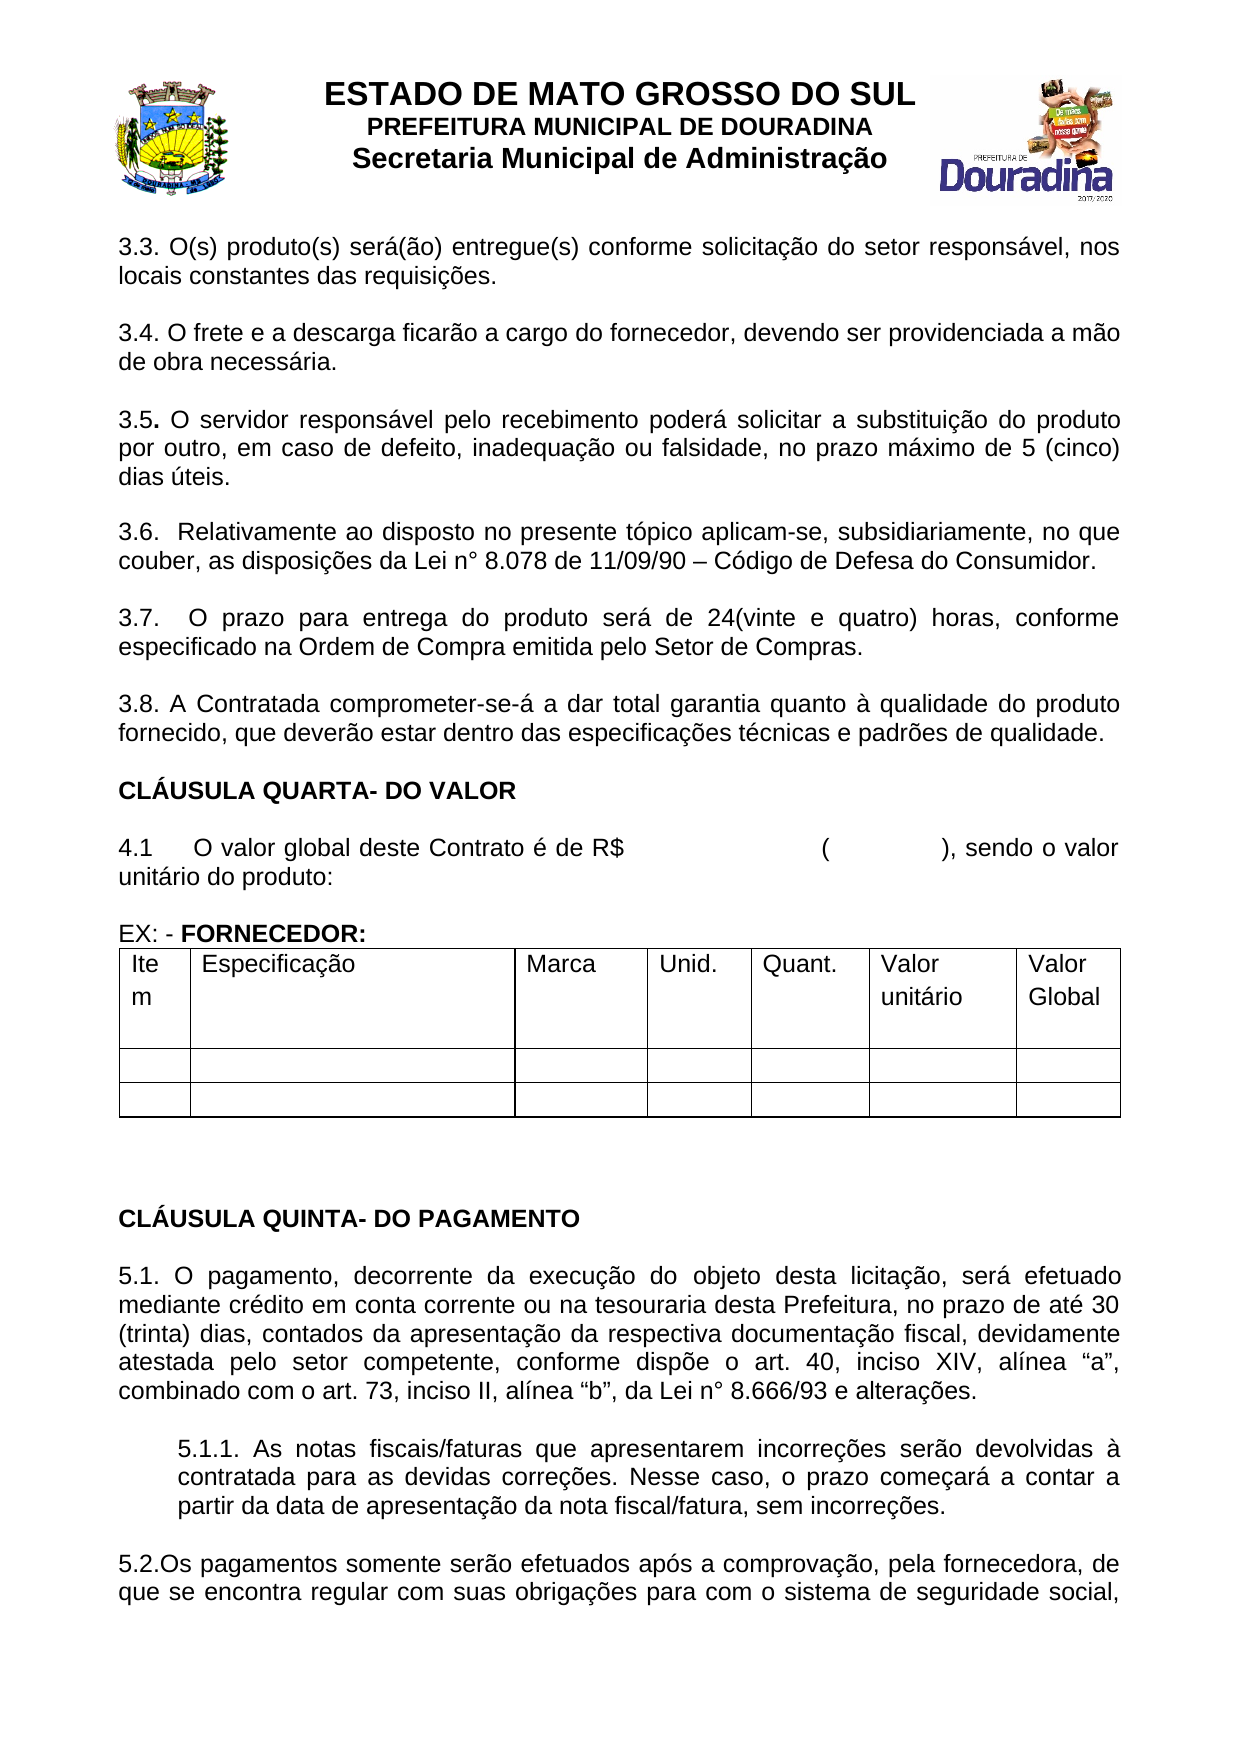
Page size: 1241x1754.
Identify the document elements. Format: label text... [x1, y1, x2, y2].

table_cell [516, 1083, 647, 1116]
table_cell [1017, 1083, 1120, 1116]
table_cell [648, 1083, 751, 1116]
text 5.1. O pagamento, decorrente da execução do objeto desta licitação, será efetuado mediante crédito em conta corrente ou na tesouraria desta Prefeitura, no prazo de até 30 (trinta) dias, contados da apresentação da respectiva documentação fiscal, devidamente atestada pelo setor competente, conforme dispõe o art. 40, inciso XIV, alínea “a”, combinado com o art. 73, inciso II, alínea “b”, da Lei n° 8.666/93 e alterações. [118, 1261, 1122, 1405]
table_cell [120, 1049, 190, 1082]
table_header Especificação [191, 949, 514, 1048]
table_header Item [120, 949, 190, 1048]
text 3.6. Relativamente ao disposto no presente tópico aplicam-se, subsidiariamente, no que couber, as disposições da Lei n° 8.078 de 11/09/90 – Código de Defesa do Consumidor. [118, 517, 1122, 574]
table_header Unid. [648, 949, 751, 1048]
table_cell [120, 1083, 190, 1116]
table_cell [191, 1083, 514, 1116]
text 5.1.1. As notas fiscais/faturas que apresentarem incorreções serão devolvidas à contratada para as devidas correções. Nesse caso, o prazo começará a contar a partir da data de apresentação da nota fiscal/fatura, sem incorreções. [177, 1434, 1122, 1520]
text EX: - FORNECEDOR: [118, 919, 1122, 948]
table_cell [516, 1049, 647, 1082]
text 3.8. A Contratada comprometer-se-á a dar total garantia quanto à qualidade do produto fornecido, que deverão estar dentro das especificações técnicas e padrões de qualidade. [118, 689, 1122, 747]
table_cell [870, 1083, 1016, 1116]
text 3.5. O servidor responsável pelo recebimento poderá solicitar a substituição do produto por outro, em caso de defeito, inadequação ou falsidade, no prazo máximo de 5 (cinco) dias úteis. [118, 404, 1122, 491]
text 4.1 O valor global deste Contrato é de R$ ( ), sendo o valor unitário do produto: [118, 833, 1122, 891]
text CLÁUSULA QUARTA- DO VALOR [118, 776, 1122, 804]
table_cell [752, 1049, 869, 1082]
table_header Valor unitário [870, 949, 1016, 1048]
text 3.7. O prazo para entrega do produto será de 24(vinte e quatro) horas, conforme especificado na Ordem de Compra emitida pelo Setor de Compras. [118, 603, 1122, 661]
table_cell [870, 1049, 1016, 1082]
text 3.4. O frete e a descarga ficarão a cargo do fornecedor, devendo ser providenciada a mão de obra necessária. [118, 318, 1122, 376]
text 3.3. O(s) produto(s) será(ão) entregue(s) conforme solicitação do setor responsável, nos locais constantes das requisições. [118, 232, 1122, 289]
text CLÁUSULA QUINTA- DO PAGAMENTO [118, 1204, 1122, 1232]
picture [104, 68, 237, 206]
table_cell [752, 1083, 869, 1116]
table_cell [191, 1049, 514, 1082]
table_header Valor Global [1017, 949, 1120, 1048]
table_header Quant. [752, 949, 869, 1048]
picture [929, 75, 1123, 206]
table_cell [1017, 1049, 1120, 1082]
table_header Marca [516, 949, 647, 1048]
table_cell [648, 1049, 751, 1082]
